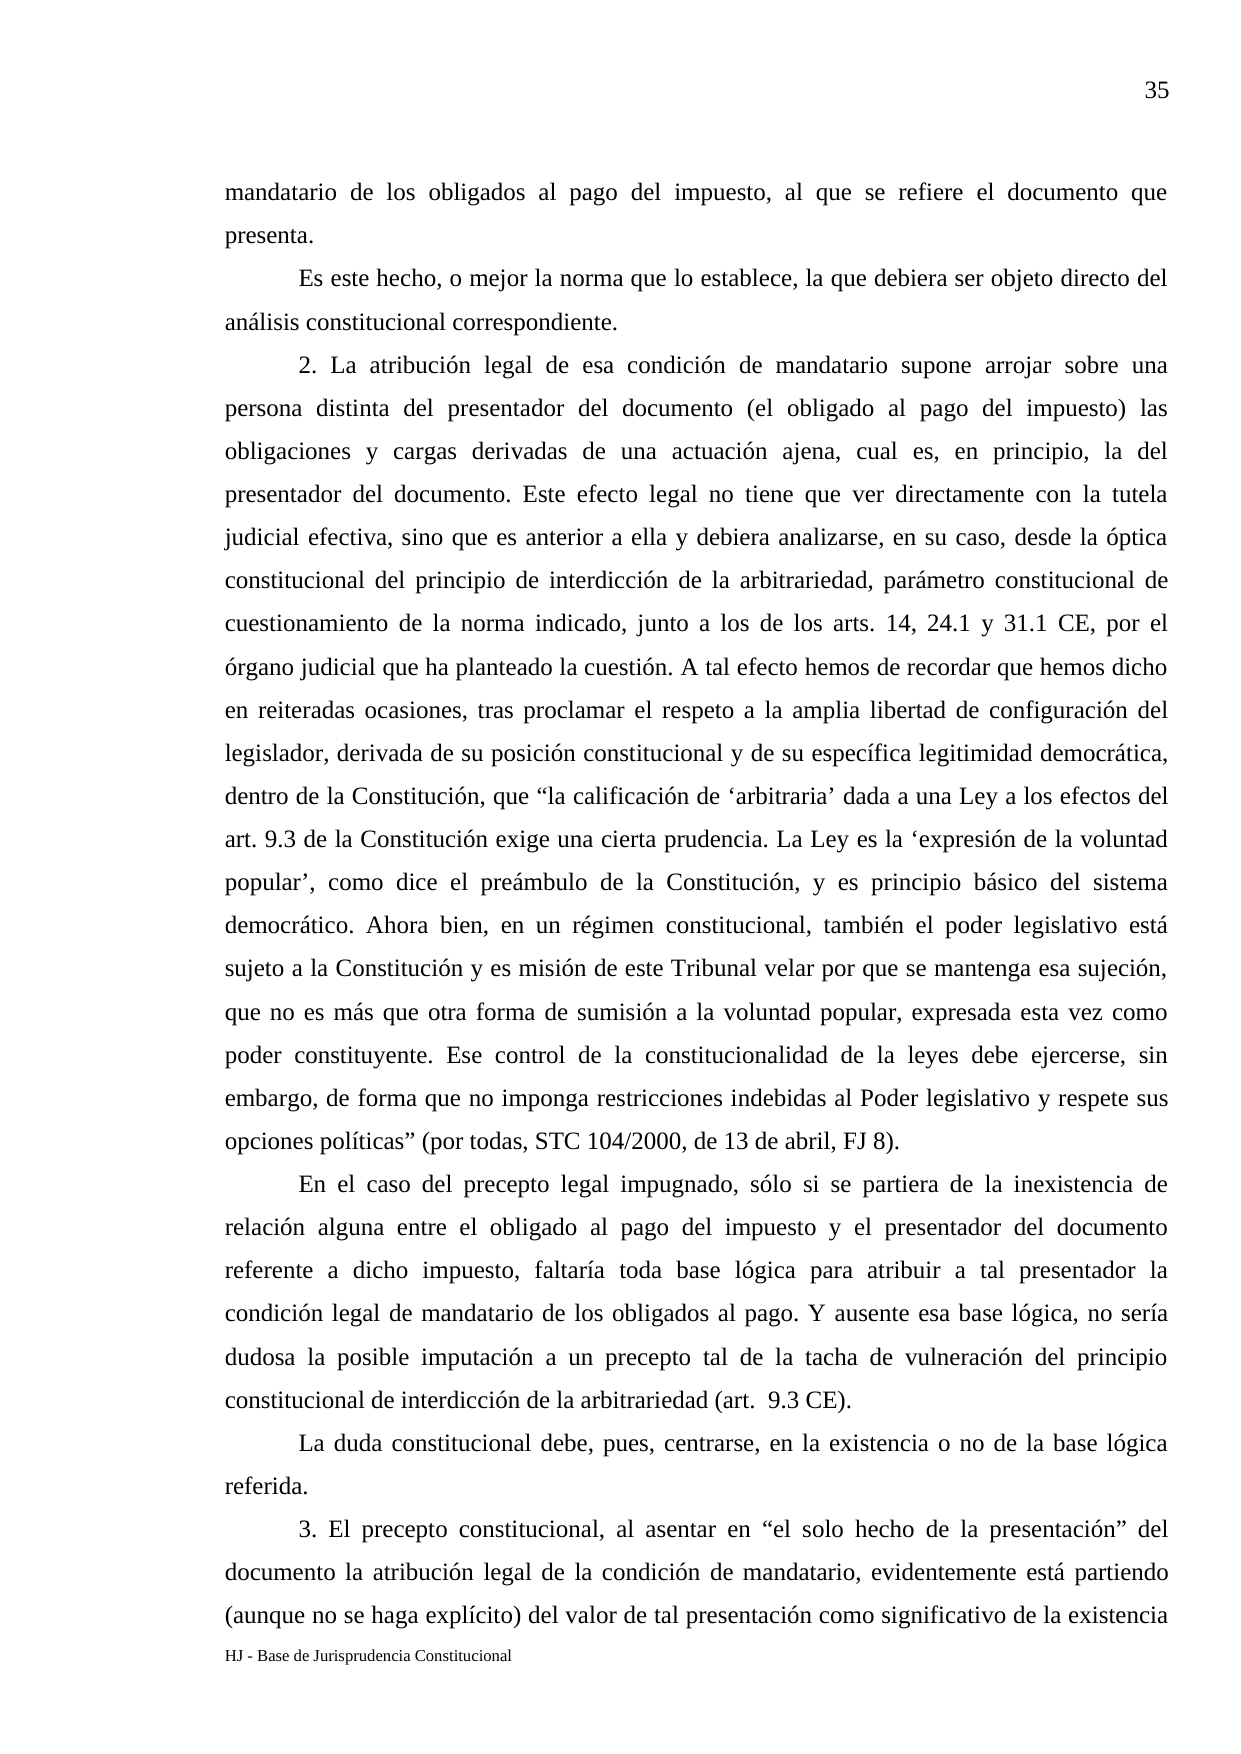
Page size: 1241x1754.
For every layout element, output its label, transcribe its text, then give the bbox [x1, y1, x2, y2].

text 2. La atribución legal de esa condición de mandatario supone arrojar sobre una persona distinta del presentador del documento (el obligado al pago del impuesto) las obligaciones y cargas derivadas de una actuación ajena, cual es, en principio, la del presentador del documento. Este efecto legal no tiene que ver directamente con la tutela judicial efectiva, sino que es anterior a ella y debiera analizarse, en su caso, desde la óptica constitucional del principio de interdicción de la arbitrariedad, parámetro constitucional de cuestionamiento de la norma indicado, junto a los de los arts. 14, 24.1 y 31.1 CE, por el órgano judicial que ha planteado la cuestión. A tal efecto hemos de recordar que hemos dicho en reiteradas ocasiones, tras proclamar el respeto a la amplia libertad de configuración del legislador, derivada de su posición constitucional y de su específica legitimidad democrática, dentro de la Constitución, que “la calificación de ‘arbitraria’ dada a una Ley a los efectos del art. 9.3 de la Constitución exige una cierta prudencia. La Ley es la ‘expresión de la voluntad popular’, como dice el preámbulo de la Constitución, y es principio básico del sistema democrático. Ahora bien, en un régimen constitucional, también el poder legislativo está sujeto a la Constitución y es misión de este Tribunal velar por que se mantenga esa sujeción, que no es más que otra forma de sumisión a la voluntad popular, expresada esta vez como poder constituyente. Ese control de la constitucionalidad de la leyes debe ejercerse, sin embargo, de forma que no imponga restricciones indebidas al Poder legislativo y respete sus opciones políticas” (por todas, STC 104/2000, de 13 de abril, FJ 8). [224, 350, 1169, 1155]
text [224, 1514, 1169, 1629]
text Es este hecho, o mejor la norma que lo establece, la que debiera ser objeto directo del análisis constitucional correspondiente. [224, 263, 1169, 335]
text La duda constitucional debe, pues, centrarse, en la existencia o no de la base lógica referida. [224, 1428, 1169, 1500]
text En el caso del precepto legal impugnado, sólo si se partiera de la inexistencia de relación alguna entre el obligado al pago del impuesto y el presentador del documento referente a dicho impuesto, faltaría toda base lógica para atribuir a tal presentador la condición legal de mandatario de los obligados al pago. Y ausente esa base lógica, no sería dudosa la posible imputación a un precepto tal de la tacha de vulneración del principio constitucional de interdicción de la arbitrariedad (art. 9.3 CE). [224, 1169, 1169, 1413]
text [224, 177, 1169, 249]
